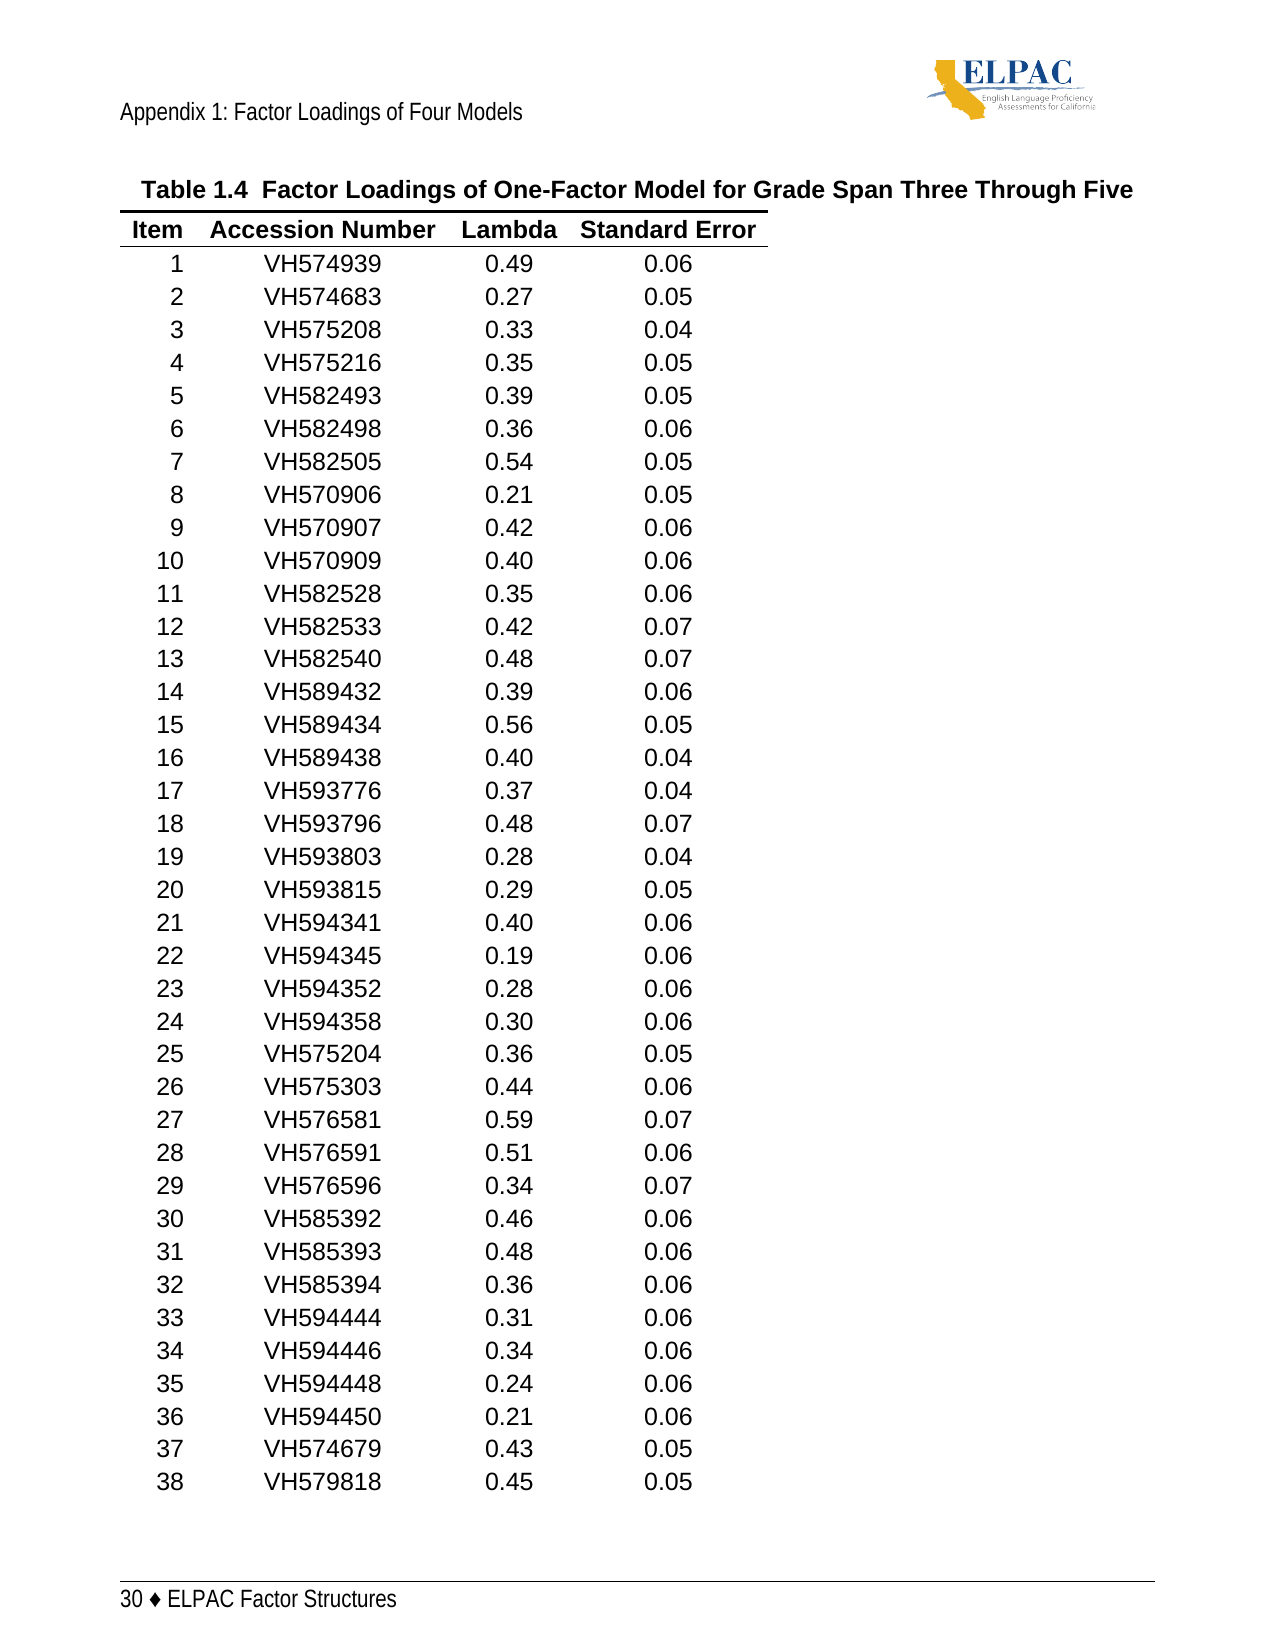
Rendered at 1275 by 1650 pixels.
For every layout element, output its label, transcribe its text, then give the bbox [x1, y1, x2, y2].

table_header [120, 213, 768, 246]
picture [927, 60, 1096, 120]
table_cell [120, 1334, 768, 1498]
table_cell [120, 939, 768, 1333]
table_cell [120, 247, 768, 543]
text Table 1.4 Factor Loadings of One-Factor Model for Grade Span Three Through Five [120, 175, 1155, 204]
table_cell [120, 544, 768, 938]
